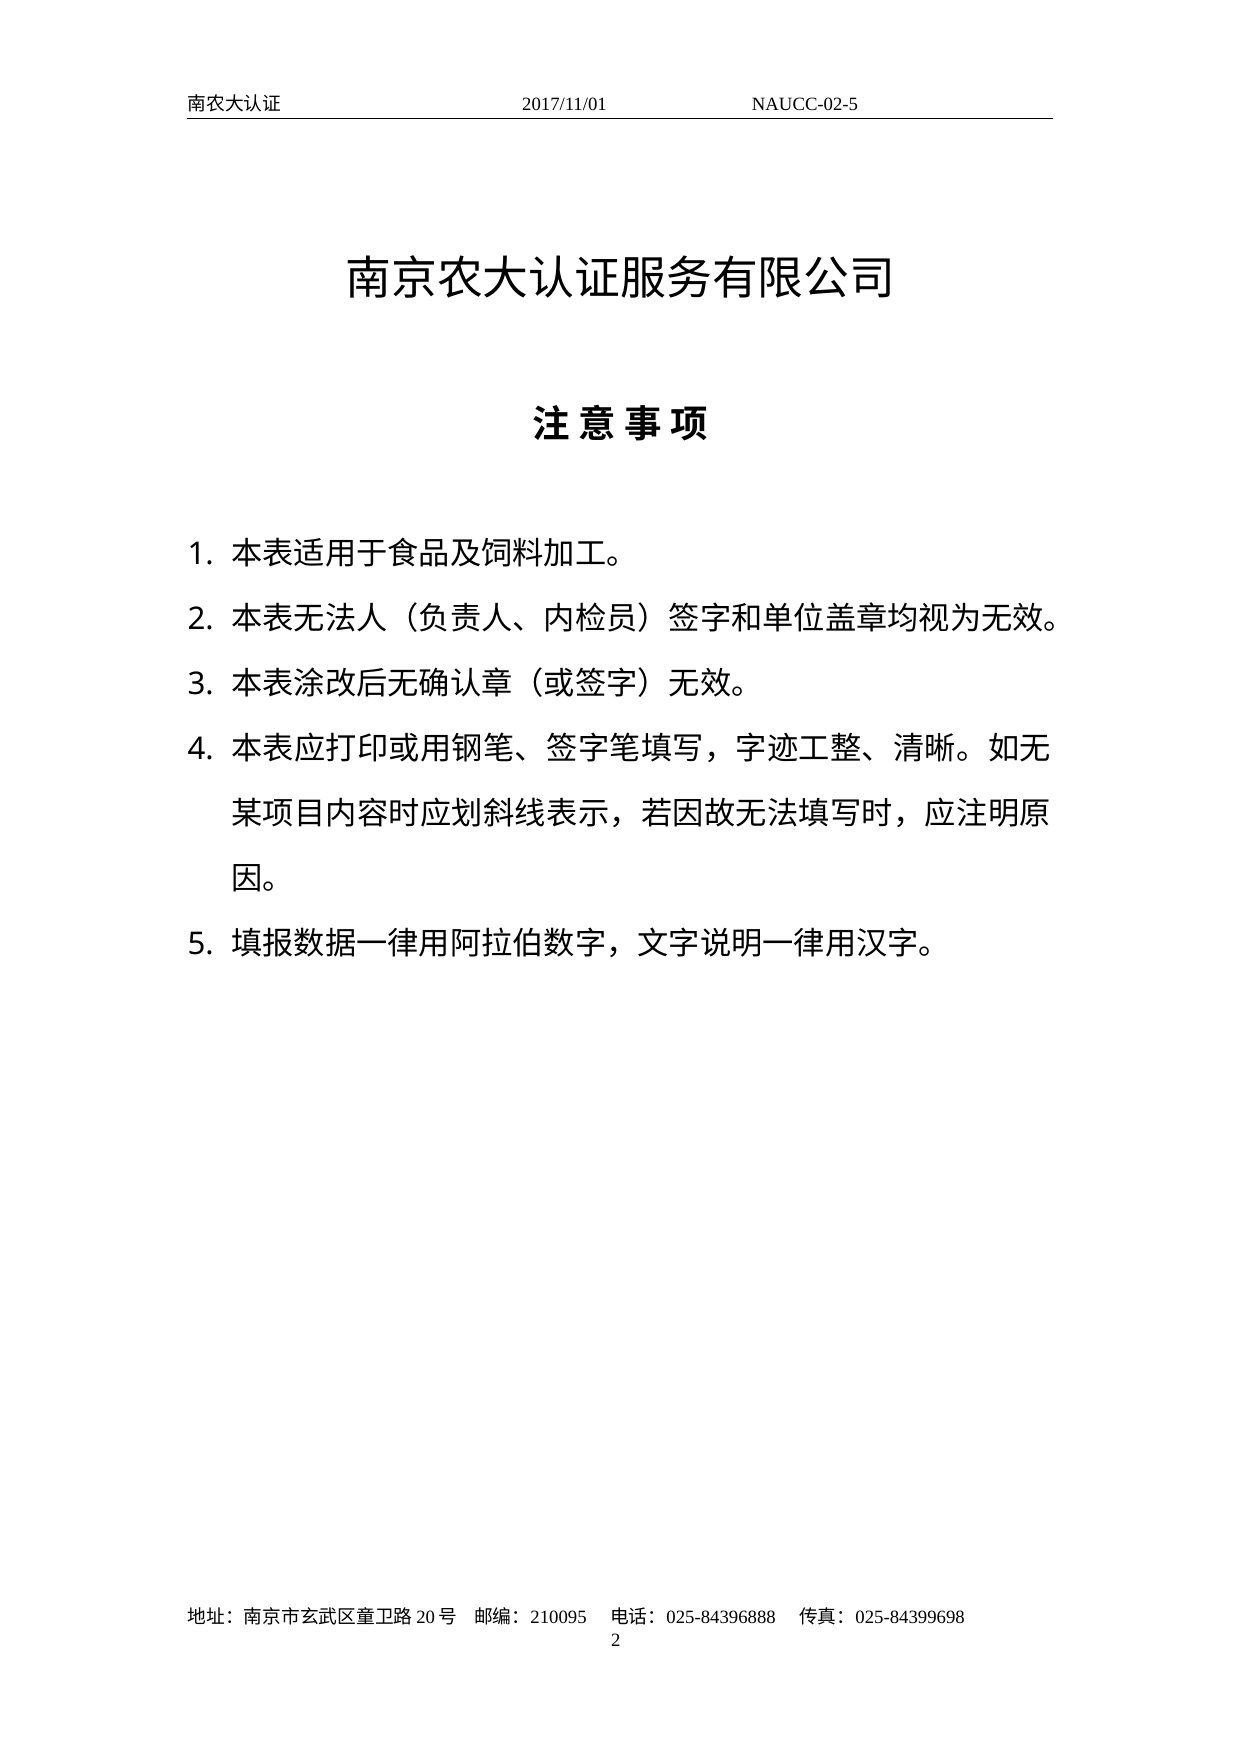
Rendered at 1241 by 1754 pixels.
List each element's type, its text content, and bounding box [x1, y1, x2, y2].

list 本表适用于食品及饲料加工。 [187, 518, 1053, 583]
text 注 意 事 项 [187, 388, 1053, 453]
list 本表涂改后无确认章（或签字）无效。 [187, 648, 1053, 713]
list 本表无法人（负责人、内检员）签字和单位盖章均视为无效。 [187, 583, 1053, 648]
text 南京农大认证服务有限公司 [187, 226, 1053, 323]
list 填报数据一律用阿拉伯数字，文字说明一律用汉字。 [187, 908, 1053, 973]
list 本表应打印或用钢笔、签字笔填写，字迹工整、清晰。如无某项目内容时应划斜线表示，若因故无法填写时，应注明原因。 [187, 713, 1053, 908]
